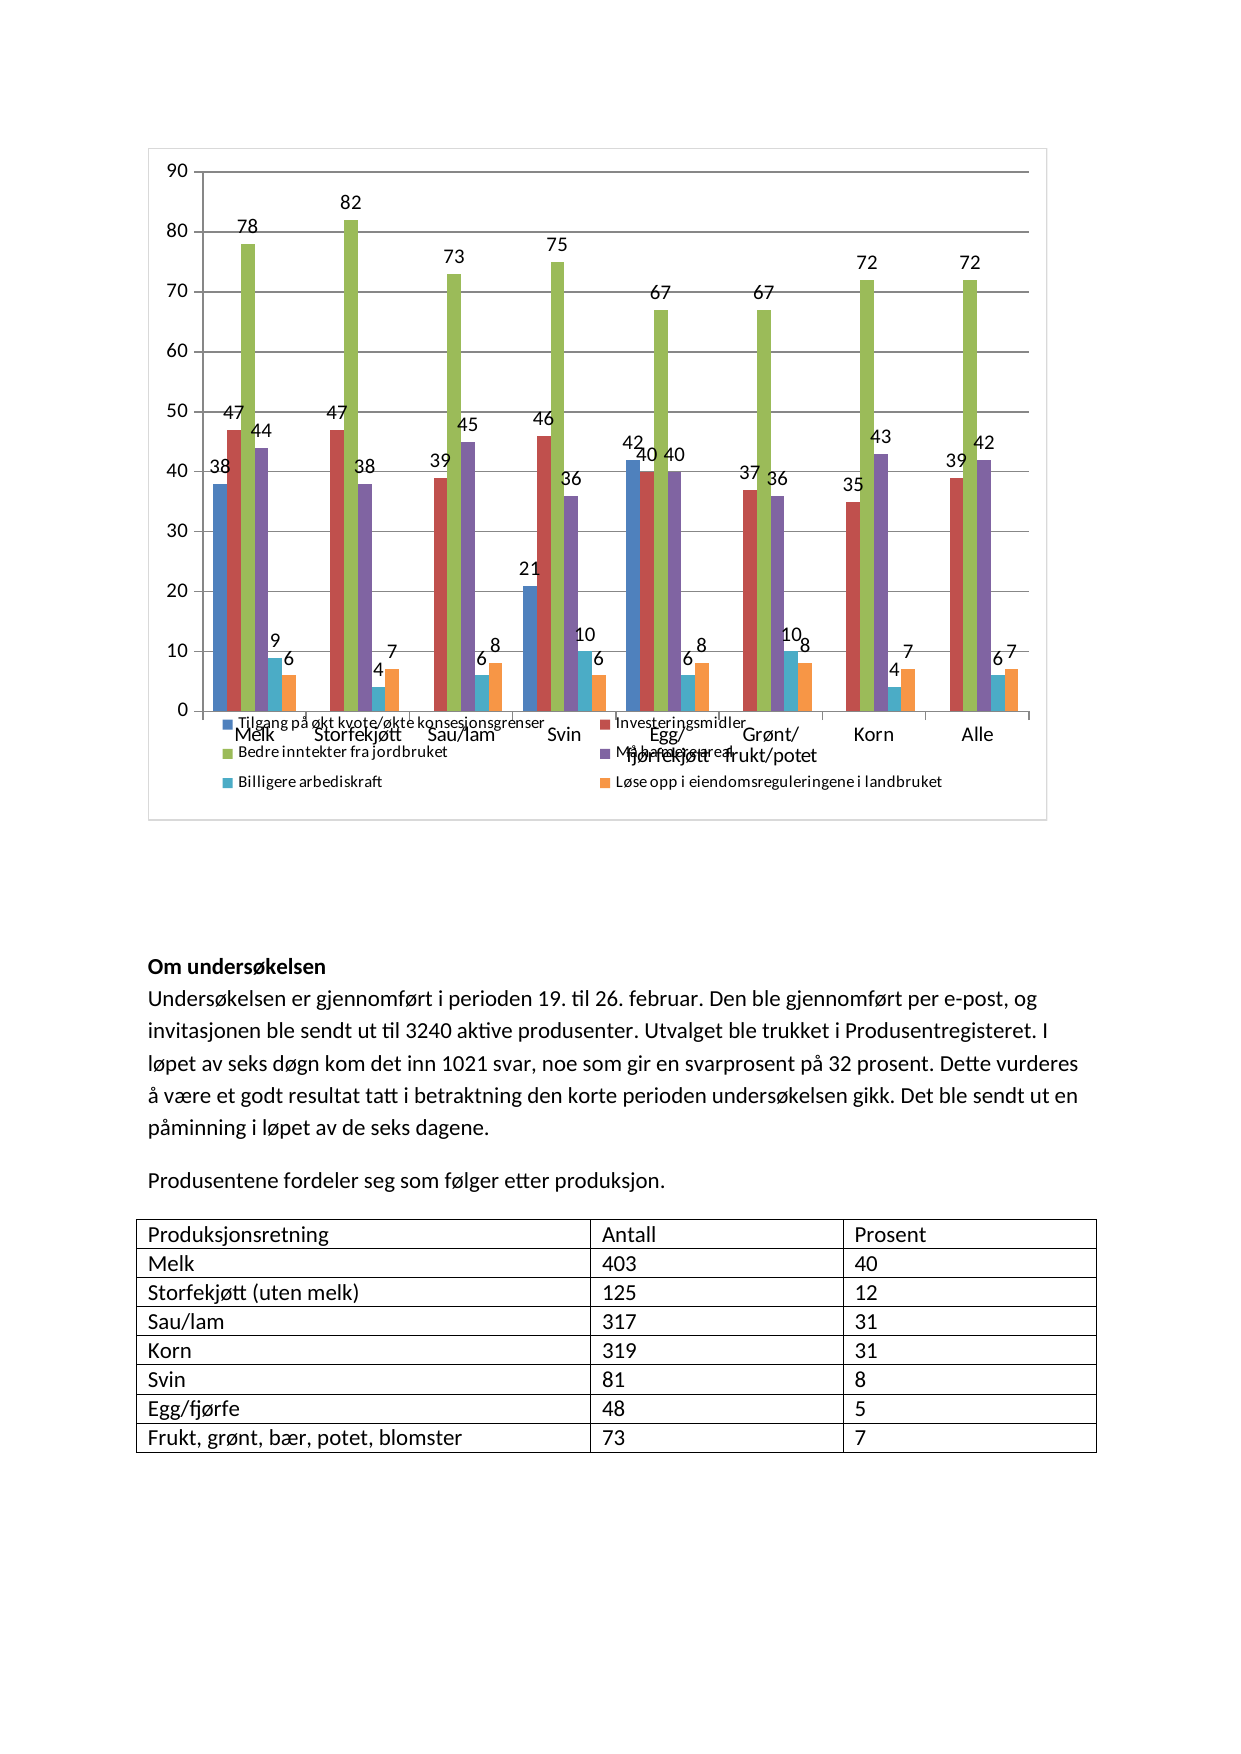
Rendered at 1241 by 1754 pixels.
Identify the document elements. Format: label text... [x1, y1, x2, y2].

table_cell 125 [591, 1278, 843, 1306]
table_header Antall [591, 1220, 843, 1248]
table_cell Melk [137, 1249, 590, 1277]
text Om undersøkelsen Undersøkelsen er gjennomført i perioden 19. til 26. februar. Den ble gjennomført per e-post, og invitasjonen ble sendt ut til 3240 aktive produsenter. Utvalget ble trukket i Produsentregisteret. I løpet av seks døgn kom det inn 1021 svar, noe som gir en svarprosent på 32 prosent. Dette vurderes å være et godt resultat tatt i betraktning den korte perioden undersøkelsen gikk. Det ble sendt ut en påminning i løpet av de seks dagene. [148, 952, 1093, 1141]
table_cell 7 [844, 1424, 1096, 1452]
table_cell 317 [591, 1307, 843, 1335]
table_cell 12 [844, 1278, 1096, 1306]
table_cell Storfekjøtt (uten melk) [137, 1278, 590, 1306]
table_cell Frukt, grønt, bær, potet, blomster [137, 1424, 590, 1452]
table_cell 31 [844, 1307, 1096, 1335]
table_cell 73 [591, 1424, 843, 1452]
table_cell 403 [591, 1249, 843, 1277]
table_header Produksjonsretning [137, 1220, 590, 1248]
table_cell 31 [844, 1336, 1096, 1364]
table_cell 40 [844, 1249, 1096, 1277]
table_cell Svin [137, 1365, 590, 1393]
table_cell Sau/lam [137, 1307, 590, 1335]
table_cell Korn [137, 1336, 590, 1364]
table_cell 8 [844, 1365, 1096, 1393]
text Produsentene fordeler seg som følger etter produksjon. [148, 1166, 1093, 1194]
table_header Prosent [844, 1220, 1096, 1248]
table_cell 81 [591, 1365, 843, 1393]
table_cell Egg/fjørfe [137, 1395, 590, 1422]
table_cell 319 [591, 1336, 843, 1364]
table_cell 48 [591, 1395, 843, 1422]
table_cell 5 [844, 1395, 1096, 1422]
